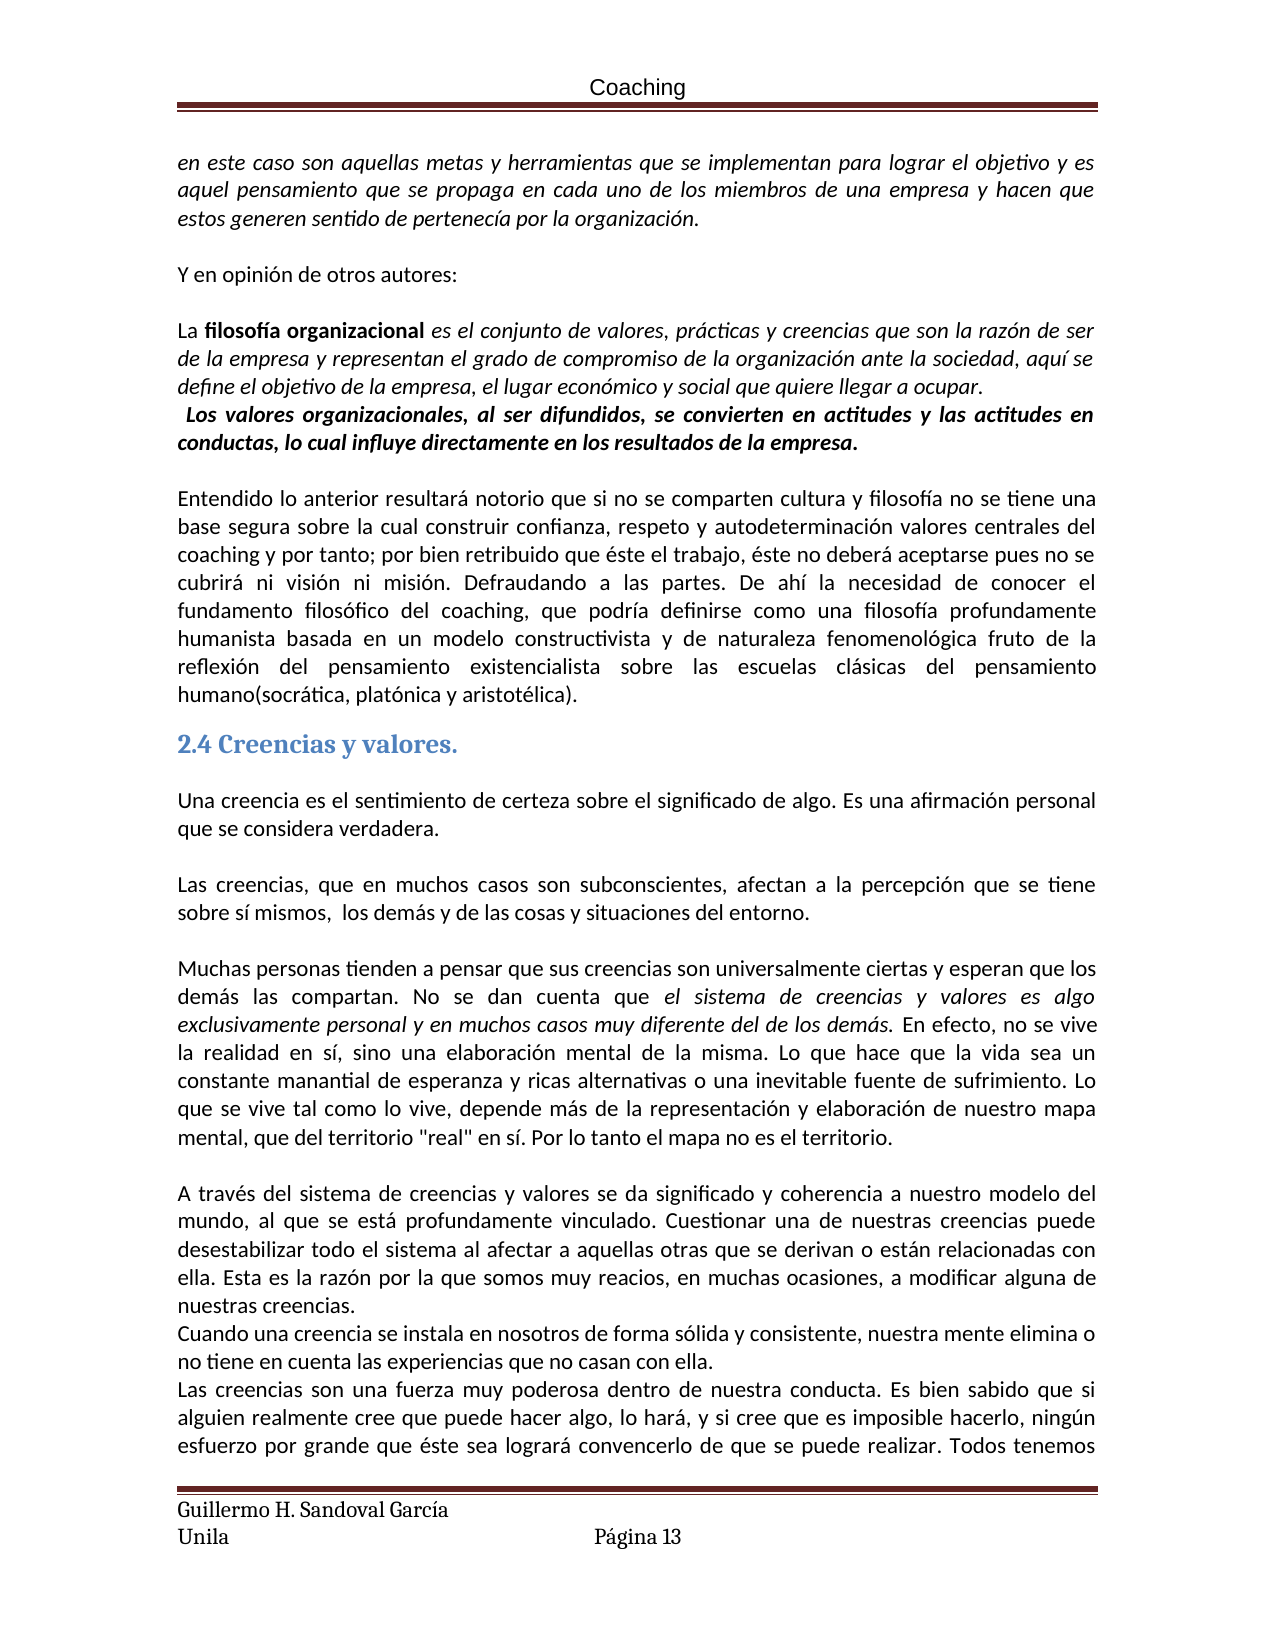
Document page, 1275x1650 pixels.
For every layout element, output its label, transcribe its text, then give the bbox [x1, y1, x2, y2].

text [177, 1375, 1098, 1459]
text La filosofía organizacional es el conjunto de valores, prácticas y creencias que son la razón de ser de la empresa y representan el grado de compromiso de la organización ante la sociedad, aquí se define el objetivo de la empresa, el lugar económico y social que quiere llegar a ocupar. [177, 316, 1098, 400]
subtitle 2.4 Creencias y valores. [177, 729, 1098, 760]
text Una creencia es el sentimiento de certeza sobre el significado de algo. Es una afirmación personal que se considera verdadera. [177, 786, 1098, 842]
text Cuando una creencia se instala en nosotros de forma sólida y consistente, nuestra mente elimina o no tiene en cuenta las experiencias que no casan con ella. [177, 1319, 1098, 1375]
text A través del sistema de creencias y valores se da significado y coherencia a nuestro modelo del mundo, al que se está profundamente vinculado. Cuestionar una de nuestras creencias puede desestabilizar todo el sistema al afectar a aquellas otras que se derivan o están relacionadas con ella. Esta es la razón por la que somos muy reacios, en muchas ocasiones, a modificar alguna de nuestras creencias. [177, 1179, 1098, 1319]
text Las creencias, que en muchos casos son subconscientes, afectan a la percepción que se tiene sobre sí mismos, los demás y de las cosas y situaciones del entorno. [177, 870, 1098, 926]
text Entendido lo anterior resultará notorio que si no se comparten cultura y filosofía no se tiene una base segura sobre la cual construir confianza, respeto y autodeterminación valores centrales del coaching y por tanto; por bien retribuido que éste el trabajo, éste no deberá aceptarse pues no se cubrirá ni visión ni misión. Defraudando a las partes. De ahí la necesidad de conocer el fundamento filosófico del coaching, que podría definirse como una filosofía profundamente humanista basada en un modelo constructivista y de naturaleza fenomenológica fruto de la reflexión del pensamiento existencialista sobre las escuelas clásicas del pensamiento humano(socrática, platónica y aristotélica). [177, 484, 1098, 708]
text Los valores organizacionales, al ser difundidos, se convierten en actitudes y las actitudes en conductas, lo cual influye directamente en los resultados de la empresa. [177, 400, 1098, 456]
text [177, 148, 1098, 232]
text Y en opinión de otros autores: [177, 260, 1098, 288]
text Muchas personas tienden a pensar que sus creencias son universalmente ciertas y esperan que los demás las compartan. No se dan cuenta que el sistema de creencias y valores es algo exclusivamente personal y en muchos casos muy diferente del de los demás. En efecto, no se vive la realidad en sí, sino una elaboración mental de la misma. Lo que hace que la vida sea un constante manantial de esperanza y ricas alternativas o una inevitable fuente de sufrimiento. Lo que se vive tal como lo vive, depende más de la representación y elaboración de nuestro mapa mental, que del territorio "real" en sí. Por lo tanto el mapa no es el territorio. [177, 954, 1098, 1151]
